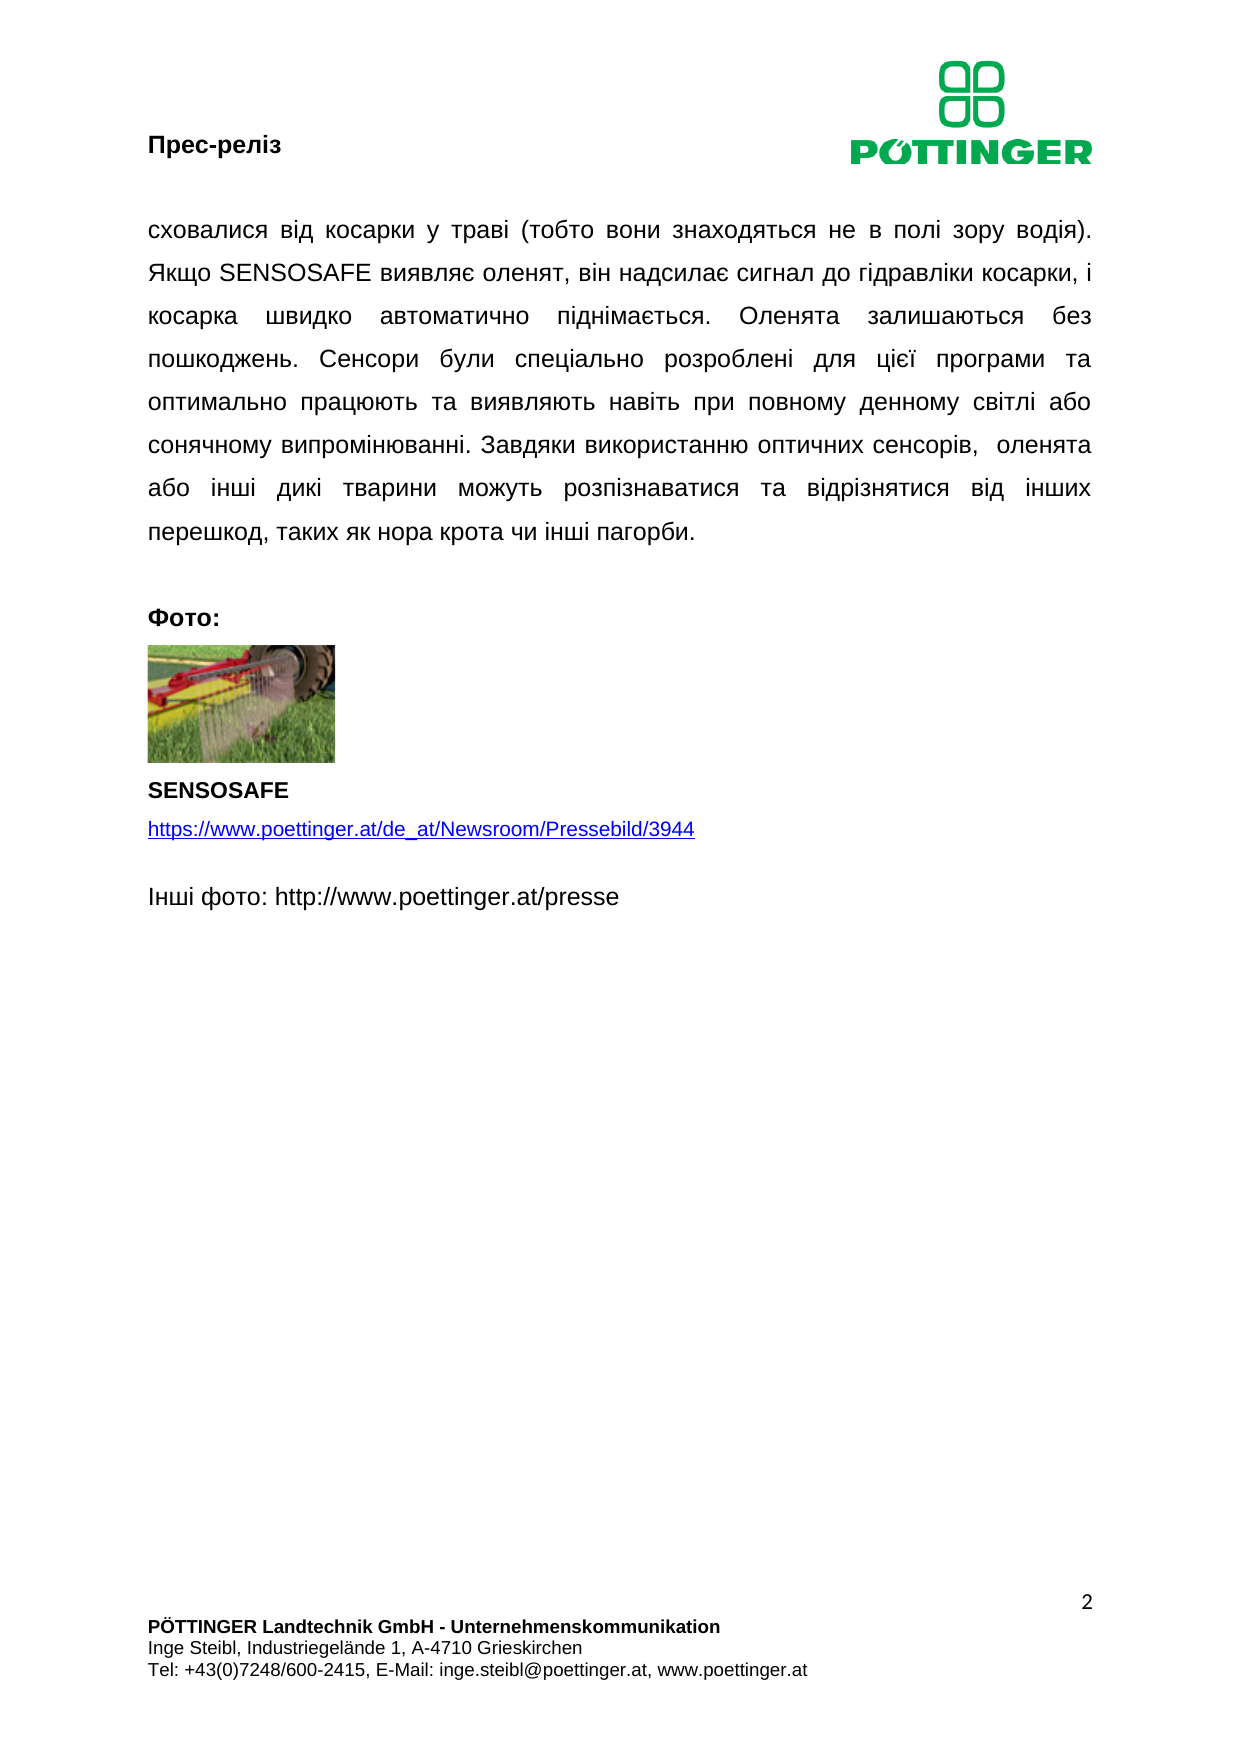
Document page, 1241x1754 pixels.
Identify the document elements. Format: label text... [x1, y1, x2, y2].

text https://www.poettinger.at/de_at/Newsroom/Pressebild/3944 [148, 817, 1093, 841]
picture [147, 645, 336, 763]
text SENSOSAFE [148, 777, 1093, 804]
text Фото: [148, 603, 1093, 631]
text Інші фото: http://www.poettinger.at/presse [148, 882, 1093, 910]
picture [850, 60, 1093, 164]
